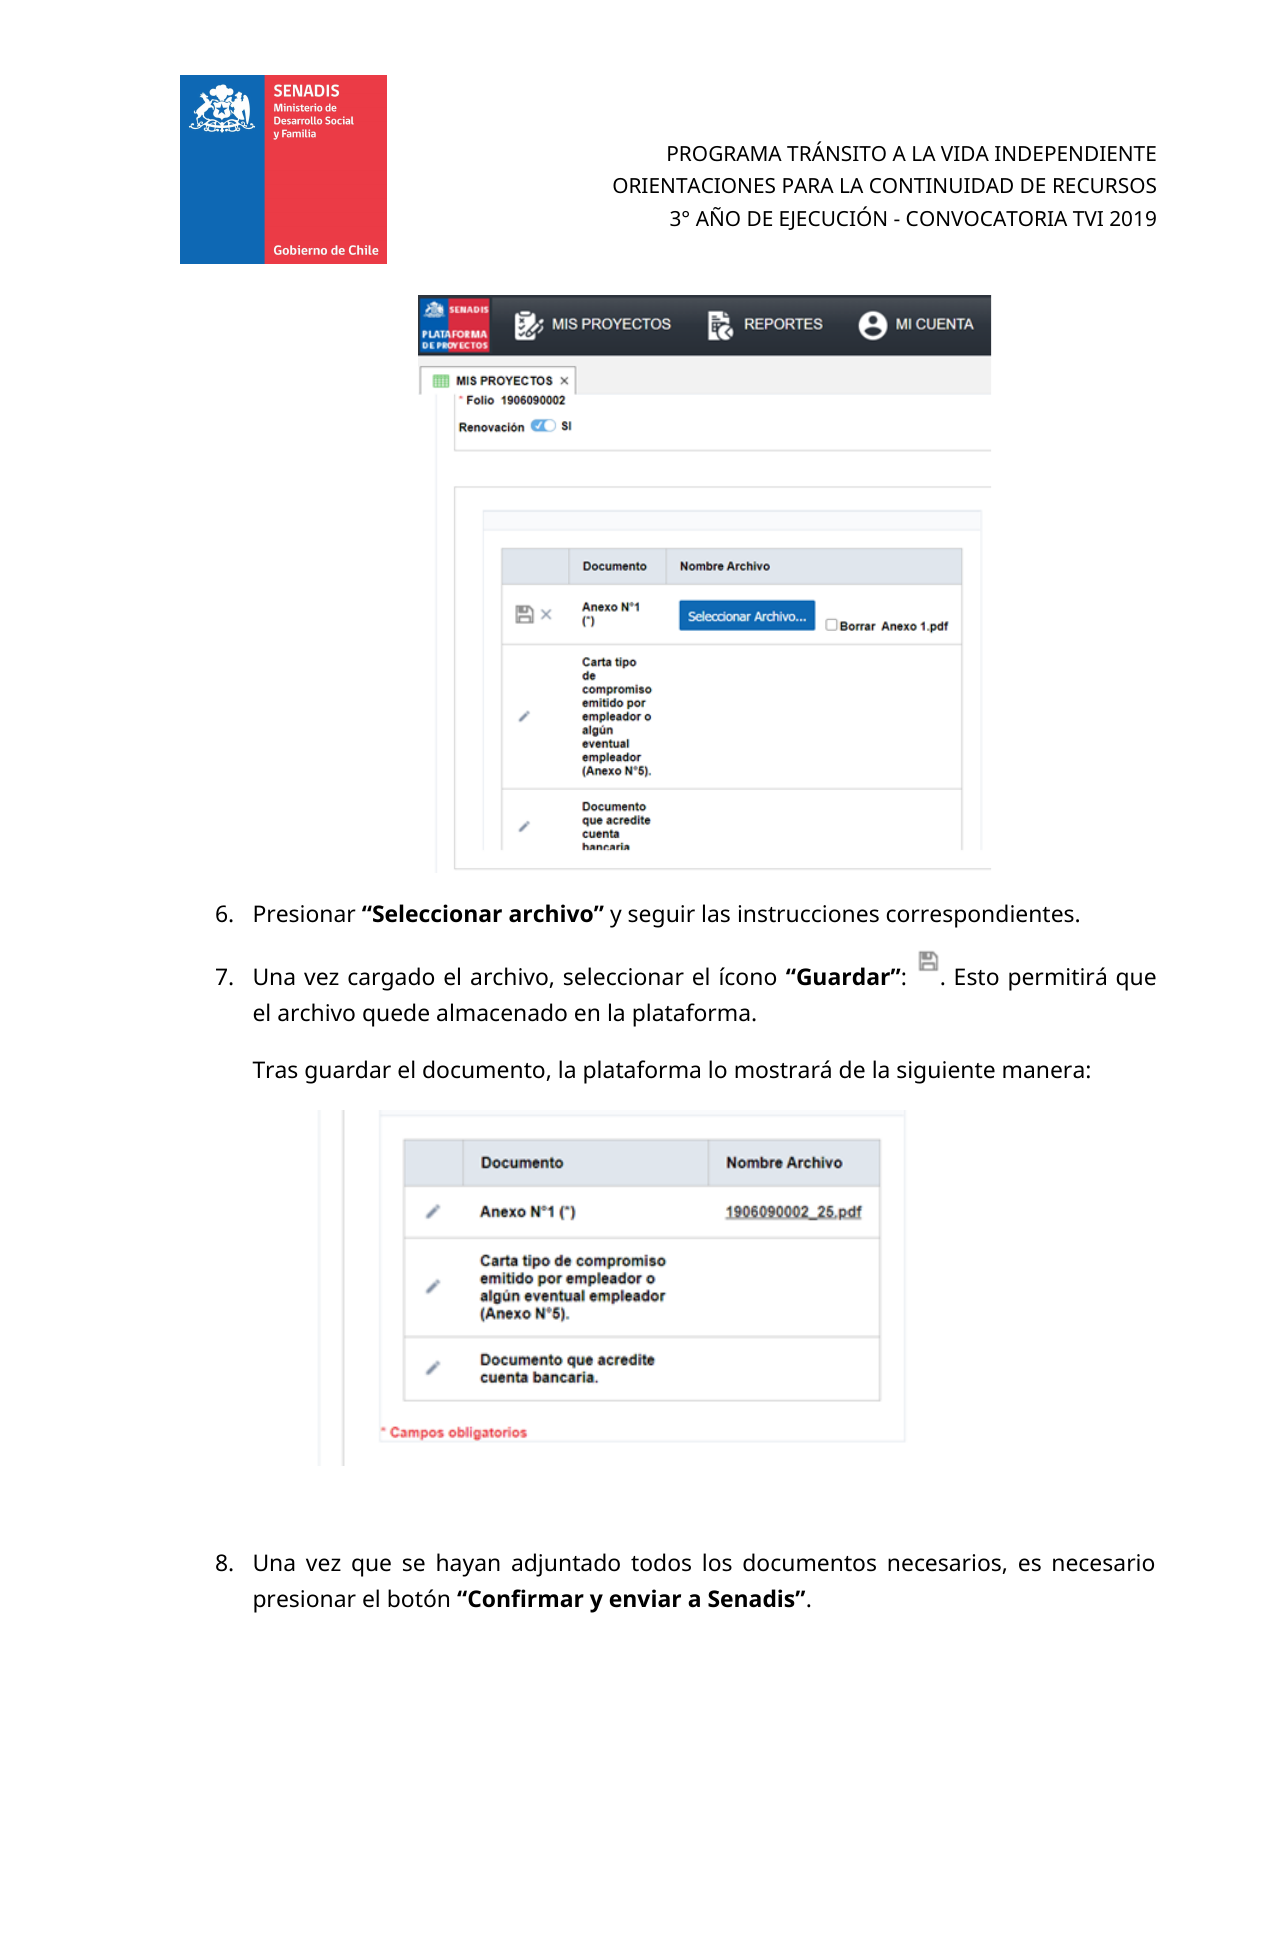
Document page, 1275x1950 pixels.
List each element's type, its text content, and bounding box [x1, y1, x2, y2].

text Tras guardar el documento, la plataforma lo mostrará de la siguiente manera: [252, 1054, 1157, 1085]
picture [180, 75, 387, 264]
list Presionar “Seleccionar archivo” y seguir las instrucciones correspondientes. [215, 898, 1157, 929]
picture [296, 1110, 1038, 1466]
list Una vez cargado el archivo, seleccionar el ícono “Guardar”:. Esto permitirá que el archivo quede almacenado en la plataforma. [215, 934, 1157, 1028]
picture [906, 933, 940, 986]
picture [418, 295, 992, 873]
list Una vez que se hayan adjuntado todos los documentos necesarios, es necesario presionar el botón “Confirmar y enviar a Senadis”. [215, 1547, 1157, 1614]
